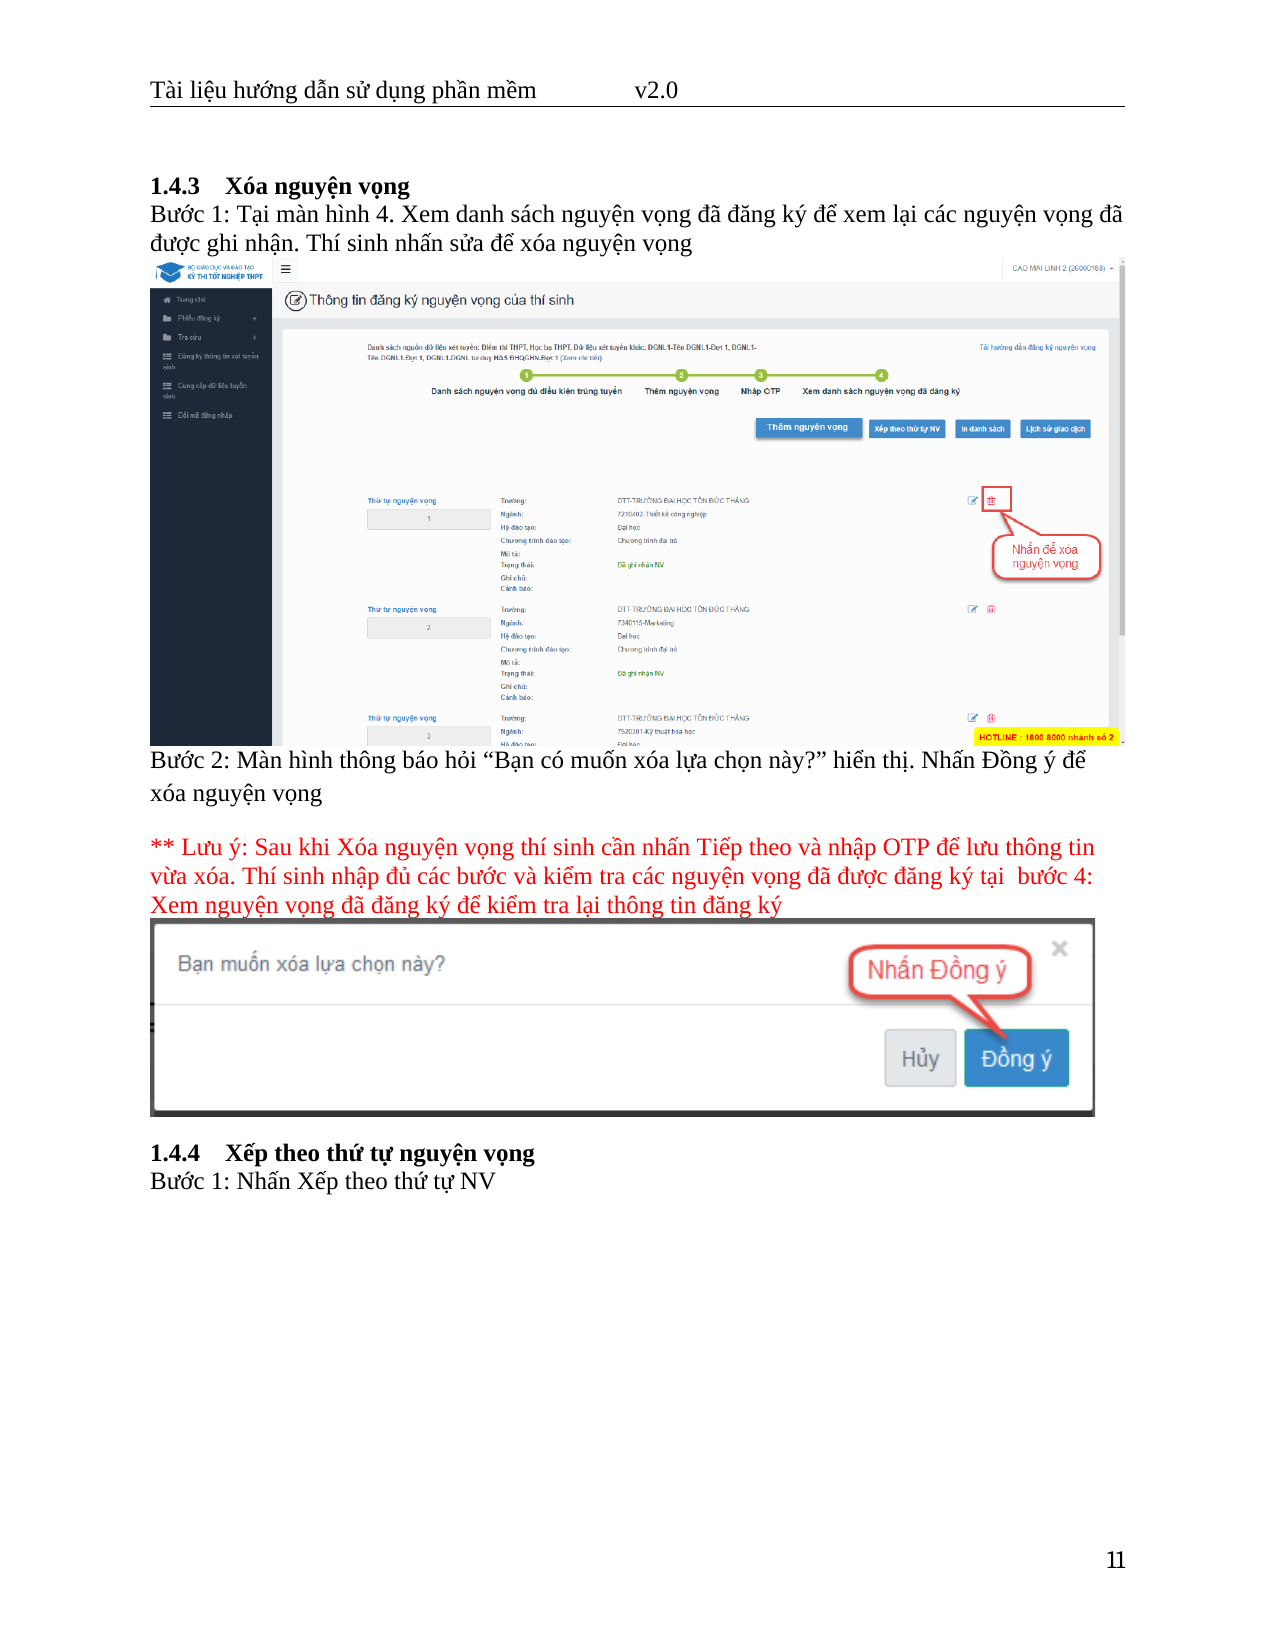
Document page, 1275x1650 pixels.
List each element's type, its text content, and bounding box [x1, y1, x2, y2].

picture [150, 918, 1096, 1117]
subtitle Xếp theo thứ tự nguyện vọng [150, 1138, 1125, 1166]
text ** Lưu ý: Sau khi Xóa nguyện vọng thí sinh cần nhấn Tiếp theo và nhập OTP để lưu thông tin vừa xóa. Thí sinh nhập đủ các bước và kiểm tra các nguyện vọng đã được đăng ký tại bước 4: Xem nguyện vọng đã đăng ký để kiểm tra lại thông tin đăng ký [150, 832, 1125, 918]
text Bước 1: Tại màn hình 4. Xem danh sách nguyện vọng đã đăng ký để xem lại các nguyện vọng đã được ghi nhận. Thí sinh nhấn sửa để xóa nguyện vọng [150, 199, 1125, 257]
text Bước 1: Nhấn Xếp theo thứ tự NV [150, 1166, 1125, 1195]
picture [150, 257, 1125, 746]
subtitle Xóa nguyện vọng [150, 171, 1125, 199]
text Bước 2: Màn hình thông báo hỏi “Bạn có muốn xóa lựa chọn này?” hiển thị. Nhấn Đồng ý để xóa nguyện vọng [150, 746, 1125, 807]
